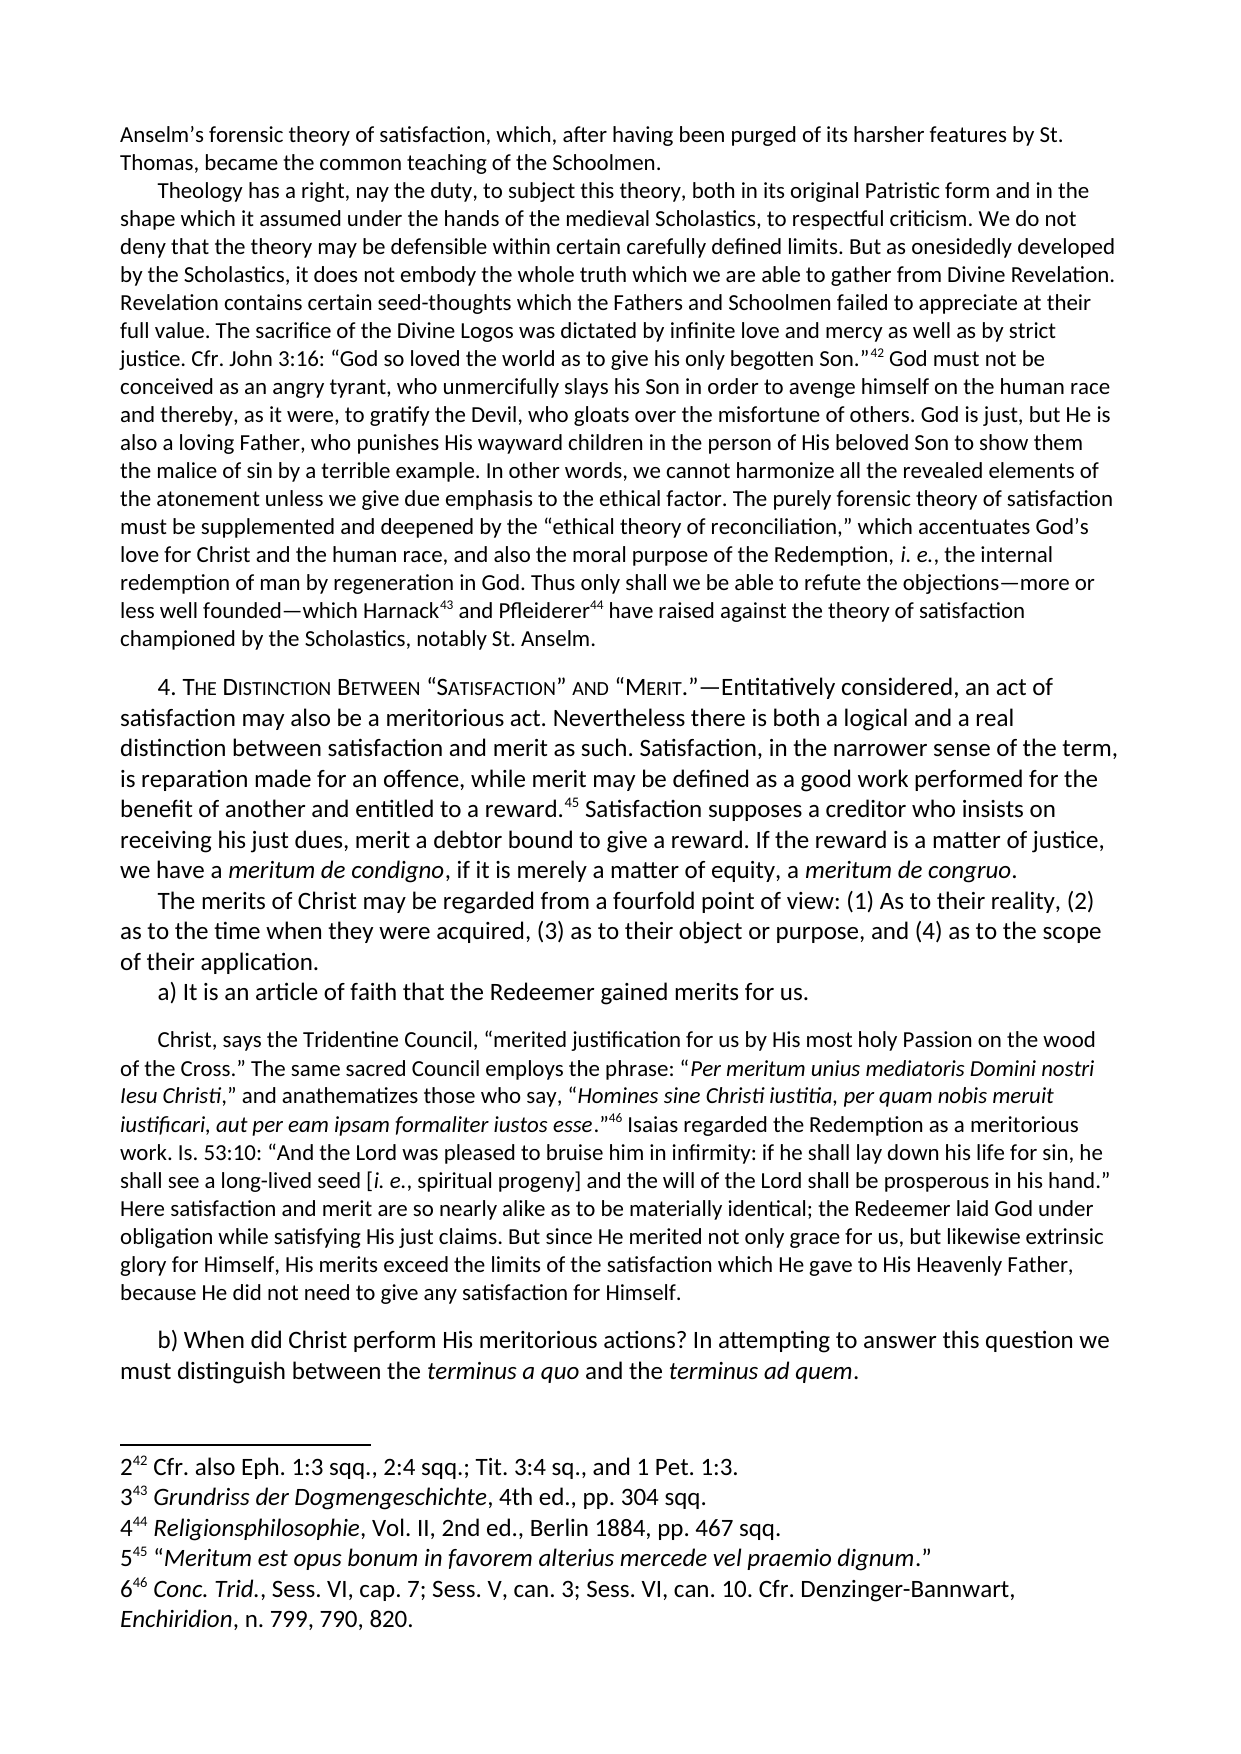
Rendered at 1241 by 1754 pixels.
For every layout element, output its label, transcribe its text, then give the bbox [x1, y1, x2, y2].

text 4. The Distinction Between “Satisfaction” and “Merit.”—Entitatively considered, an act of satisfaction may also be a meritorious act. Nevertheless there is both a logical and a real distinction between satisfaction and merit as such. Satisfaction, in the narrower sense of the term, is reparation made for an offence, while merit may be defined as a good work performed for the benefit of another and entitled to a reward.45 Satisfaction supposes a creditor who insists on receiving his just dues, merit a debtor bound to give a reward. If the reward is a matter of justice, we have a meritum de condigno, if it is merely a matter of equity, a meritum de congruo. [120, 671, 1120, 885]
text Theology has a right, nay the duty, to subject this theory, both in its original Patristic form and in the shape which it assumed under the hands of the medieval Scholastics, to respectful criticism. We do not deny that the theory may be defensible within certain carefully defined limits. But as onesidedly developed by the Scholastics, it does not embody the whole truth which we are able to gather from Divine Revelation. Revelation contains certain seed-thoughts which the Fathers and Schoolmen failed to appreciate at their full value. The sacrifice of the Divine Logos was dictated by infinite love and mercy as well as by strict justice. Cfr. John 3:16: “God so loved the world as to give his only begotten Son.”42 God must not be conceived as an angry tyrant, who unmercifully slays his Son in order to avenge himself on the human race and thereby, as it were, to gratify the Devil, who gloats over the misfortune of others. God is just, but He is also a loving Father, who punishes His wayward children in the person of His beloved Son to show them the malice of sin by a terrible example. In other words, we cannot harmonize all the revealed elements of the atonement unless we give due emphasis to the ethical factor. The purely forensic theory of satisfaction must be supplemented and deepened by the “ethical theory of reconciliation,” which accentuates God’s love for Christ and the human race, and also the moral purpose of the Redemption, i. e., the internal redemption of man by regeneration in God. Thus only shall we be able to refute the objections—more or less well founded—which Harnack43 and Pfleiderer44 have raised against the theory of satisfaction championed by the Scholastics, notably St. Anselm. [120, 176, 1120, 652]
text The merits of Christ may be regarded from a fourfold point of view: (1) As to their reality, (2) as to the time when they were acquired, (3) as to their object or purpose, and (4) as to the scope of their application. [120, 885, 1120, 976]
text a) It is an article of faith that the Redeemer gained merits for us. [120, 976, 1120, 1007]
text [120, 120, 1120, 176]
text Christ, says the Tridentine Council, “merited justification for us by His most holy Passion on the wood of the Cross.” The same sacred Council employs the phrase: “Per meritum unius mediatoris Domini nostri Iesu Christi,” and anathematizes those who say, “Homines sine Christi iustitia, per quam nobis meruit iustificari, aut per eam ipsam formaliter iustos esse.”46 Isaias regarded the Redemption as a meritorious work. Is. 53:10: “And the Lord was pleased to bruise him in infirmity: if he shall lay down his life for sin, he shall see a long-lived seed [i. e., spiritual progeny] and the will of the Lord shall be prosperous in his hand.” Here satisfaction and merit are so nearly alike as to be materially identical; the Redeemer laid God under obligation while satisfying His just claims. But since He merited not only grace for us, but likewise extrinsic glory for Himself, His merits exceed the limits of the satisfaction which He gave to His Heavenly Father, because He did not need to give any satisfaction for Himself. [120, 1026, 1120, 1306]
text b) When did Christ perform His meritorious actions? In attempting to answer this question we must distinguish between the terminus a quo and the terminus ad quem. [120, 1324, 1120, 1386]
